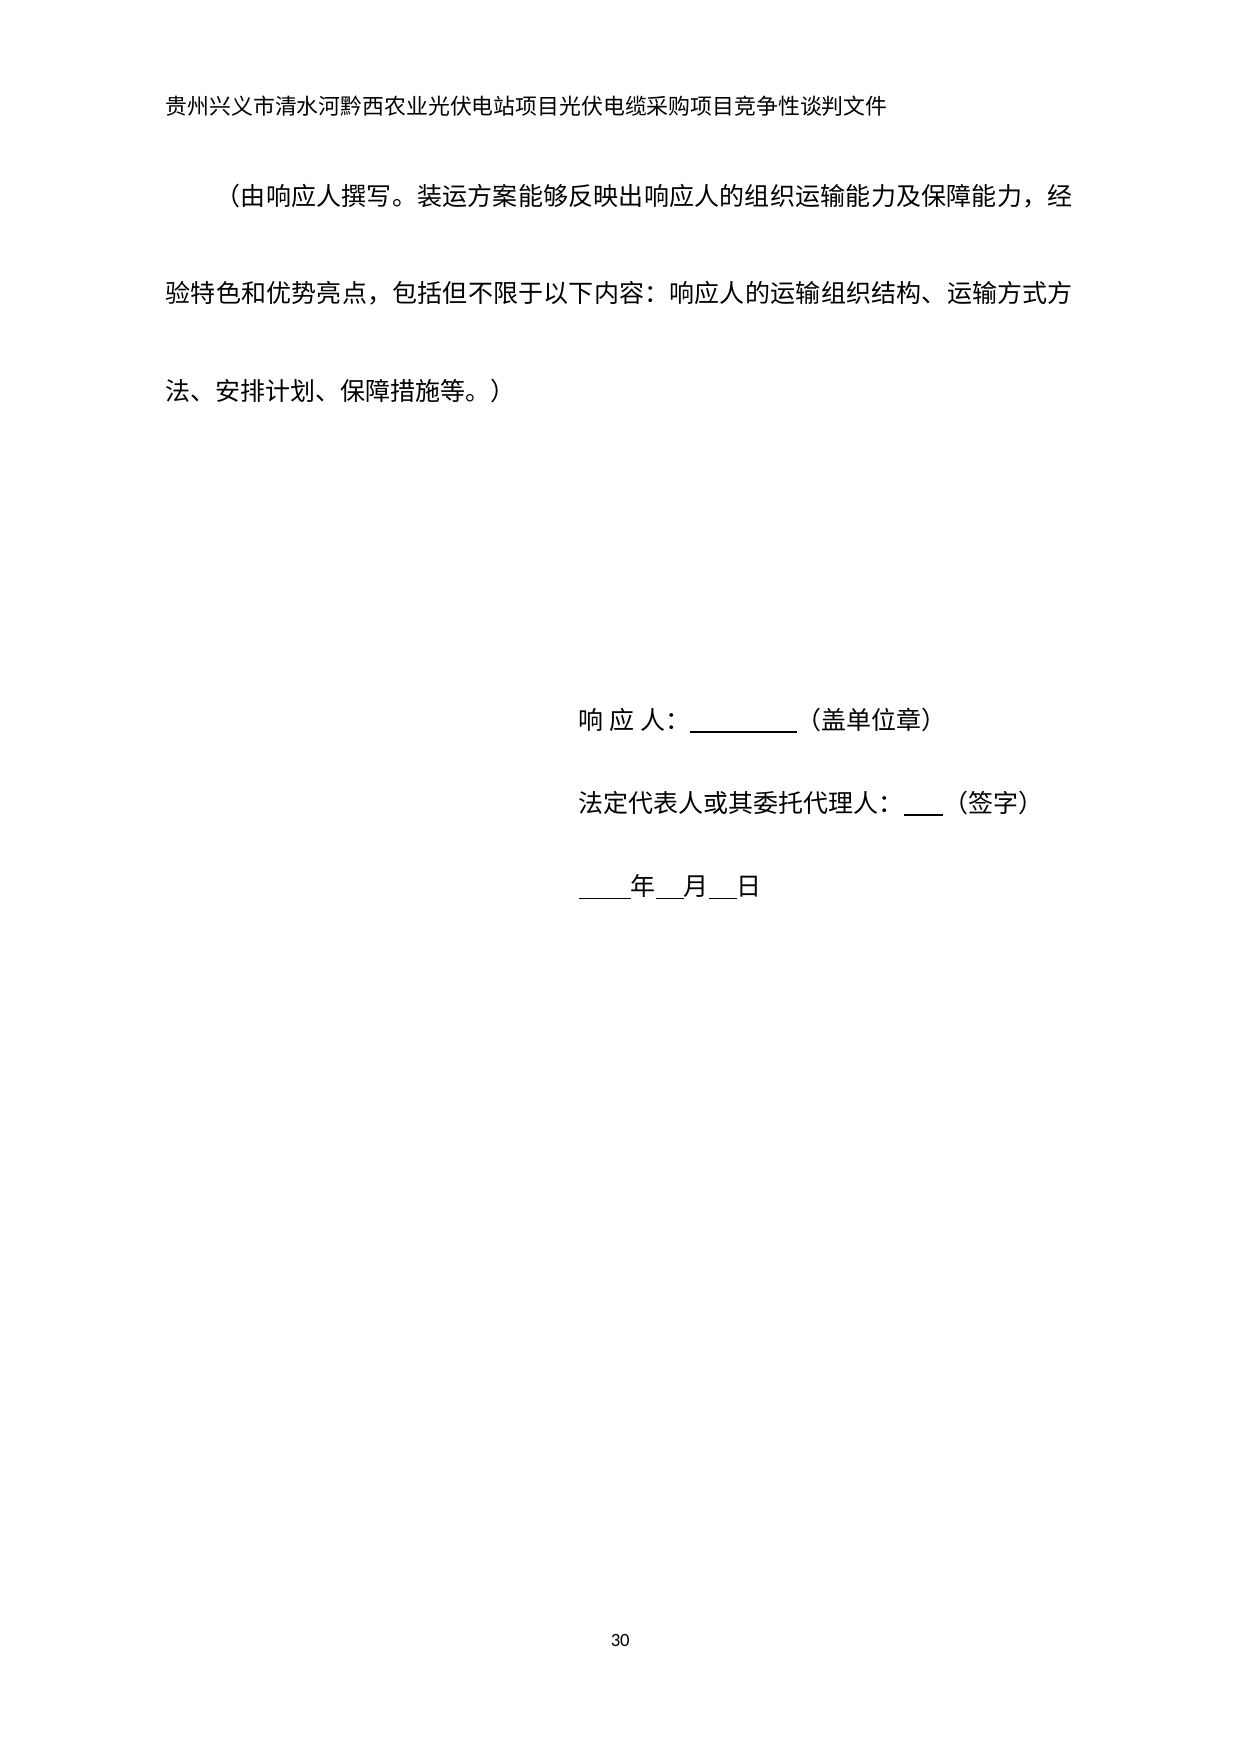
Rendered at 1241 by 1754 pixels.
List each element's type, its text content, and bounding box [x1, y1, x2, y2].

text （由响应人撰写。装运方案能够反映出响应人的组织运输能力及保障能力，经验特色和优势亮点，包括但不限于以下内容：响应人的运输组织结构、运输方式方法、安排计划、保障措施等。） [165, 162, 1075, 422]
text 响 应 人： （盖单位章） [165, 686, 1075, 751]
text 年 月 日 [165, 852, 1075, 917]
text 法定代表人或其委托代理人： （签字） [165, 769, 1075, 834]
